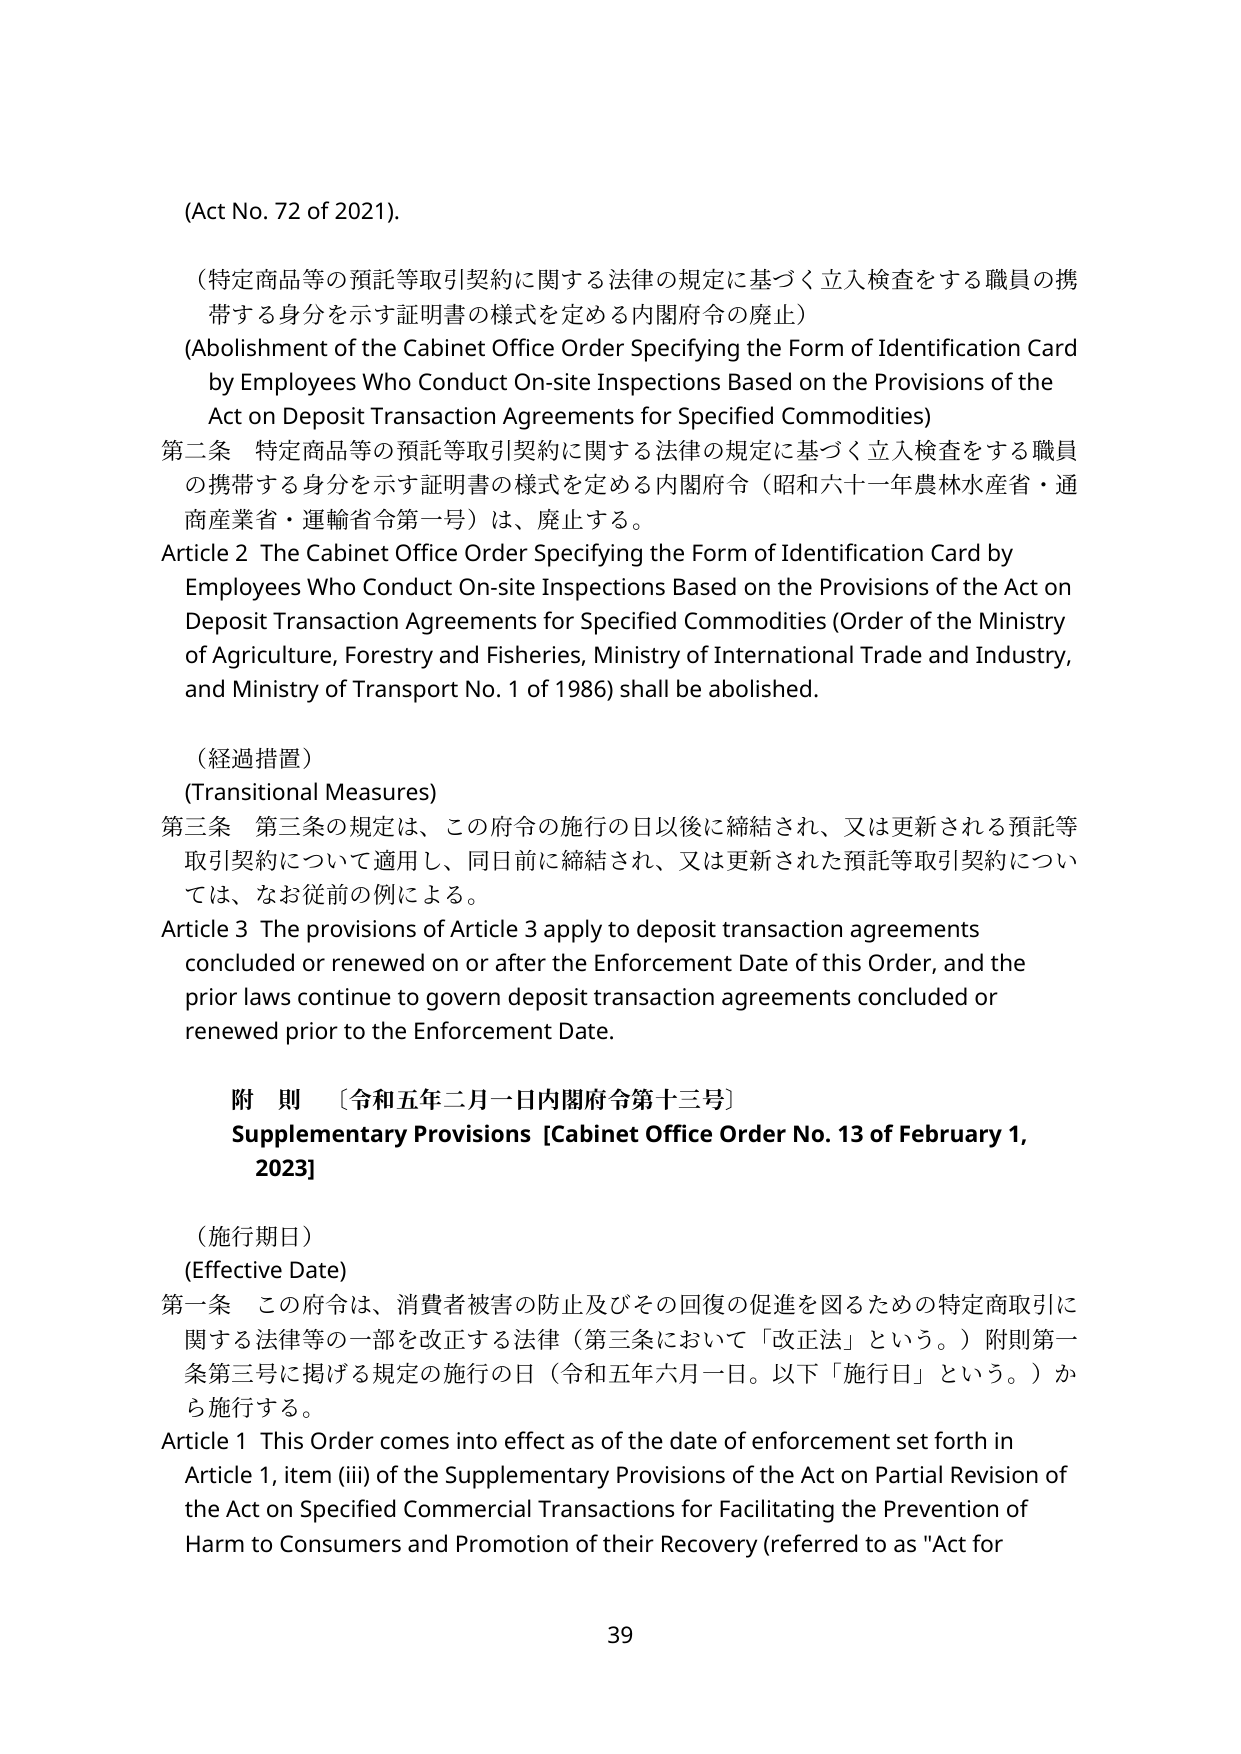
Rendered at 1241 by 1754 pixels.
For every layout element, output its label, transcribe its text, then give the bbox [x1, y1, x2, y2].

text (Effective Date) [184, 1253, 1079, 1287]
text Article 2 The Cabinet Office Order Specifying the Form of Identification Card by Employees Who Conduct On-site Inspections Based on the Provisions of the Act on Deposit Transaction Agreements for Specified Commodities (Order of the Ministry of Agriculture, Forestry and Fisheries, Ministry of International Trade and Industry, and Ministry of Transport No. 1 of 1986) shall be abolished. [161, 535, 1079, 706]
text （経過措置） [184, 740, 1079, 774]
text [161, 1424, 1079, 1560]
text Supplementary Provisions [Cabinet Office Order No. 13 of February 1, 2023] [230, 1116, 1079, 1184]
text (Abolishment of the Cabinet Office Order Specifying the Form of Identification Card by Employees Who Conduct On-site Inspections Based on the Provisions of the Act on Deposit Transaction Agreements for Specified Commodities) [184, 330, 1079, 433]
text (Transitional Measures) [184, 774, 1079, 809]
text 第一条 この府令は、消費者被害の防止及びその回復の促進を図るための特定商取引に関する法律等の一部を改正する法律（第三条において「改正法」という。）附則第一条第三号に掲げる規定の施行の日（令和五年六月一日。以下「施行日」という。）から施行する。 [161, 1287, 1079, 1424]
text Article 3 The provisions of Article 3 apply to deposit transaction agreements concluded or renewed on or after the Enforcement Date of this Order, and the prior laws continue to govern deposit transaction agreements concluded or renewed prior to the Enforcement Date. [161, 911, 1079, 1048]
text （特定商品等の預託等取引契約に関する法律の規定に基づく立入検査をする職員の携帯する身分を示す証明書の様式を定める内閣府令の廃止） [184, 262, 1079, 330]
text （施行期日） [184, 1219, 1079, 1253]
text 第三条 第三条の規定は、この府令の施行の日以後に締結され、又は更新される預託等取引契約について適用し、同日前に締結され、又は更新された預託等取引契約については、なお従前の例による。 [161, 809, 1079, 911]
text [161, 194, 1079, 228]
text 第二条 特定商品等の預託等取引契約に関する法律の規定に基づく立入検査をする職員の携帯する身分を示す証明書の様式を定める内閣府令（昭和六十一年農林水産省・通商産業省・運輸省令第一号）は、廃止する。 [161, 433, 1079, 535]
text 附 則 〔令和五年二月一日内閣府令第十三号〕 [230, 1082, 1079, 1116]
